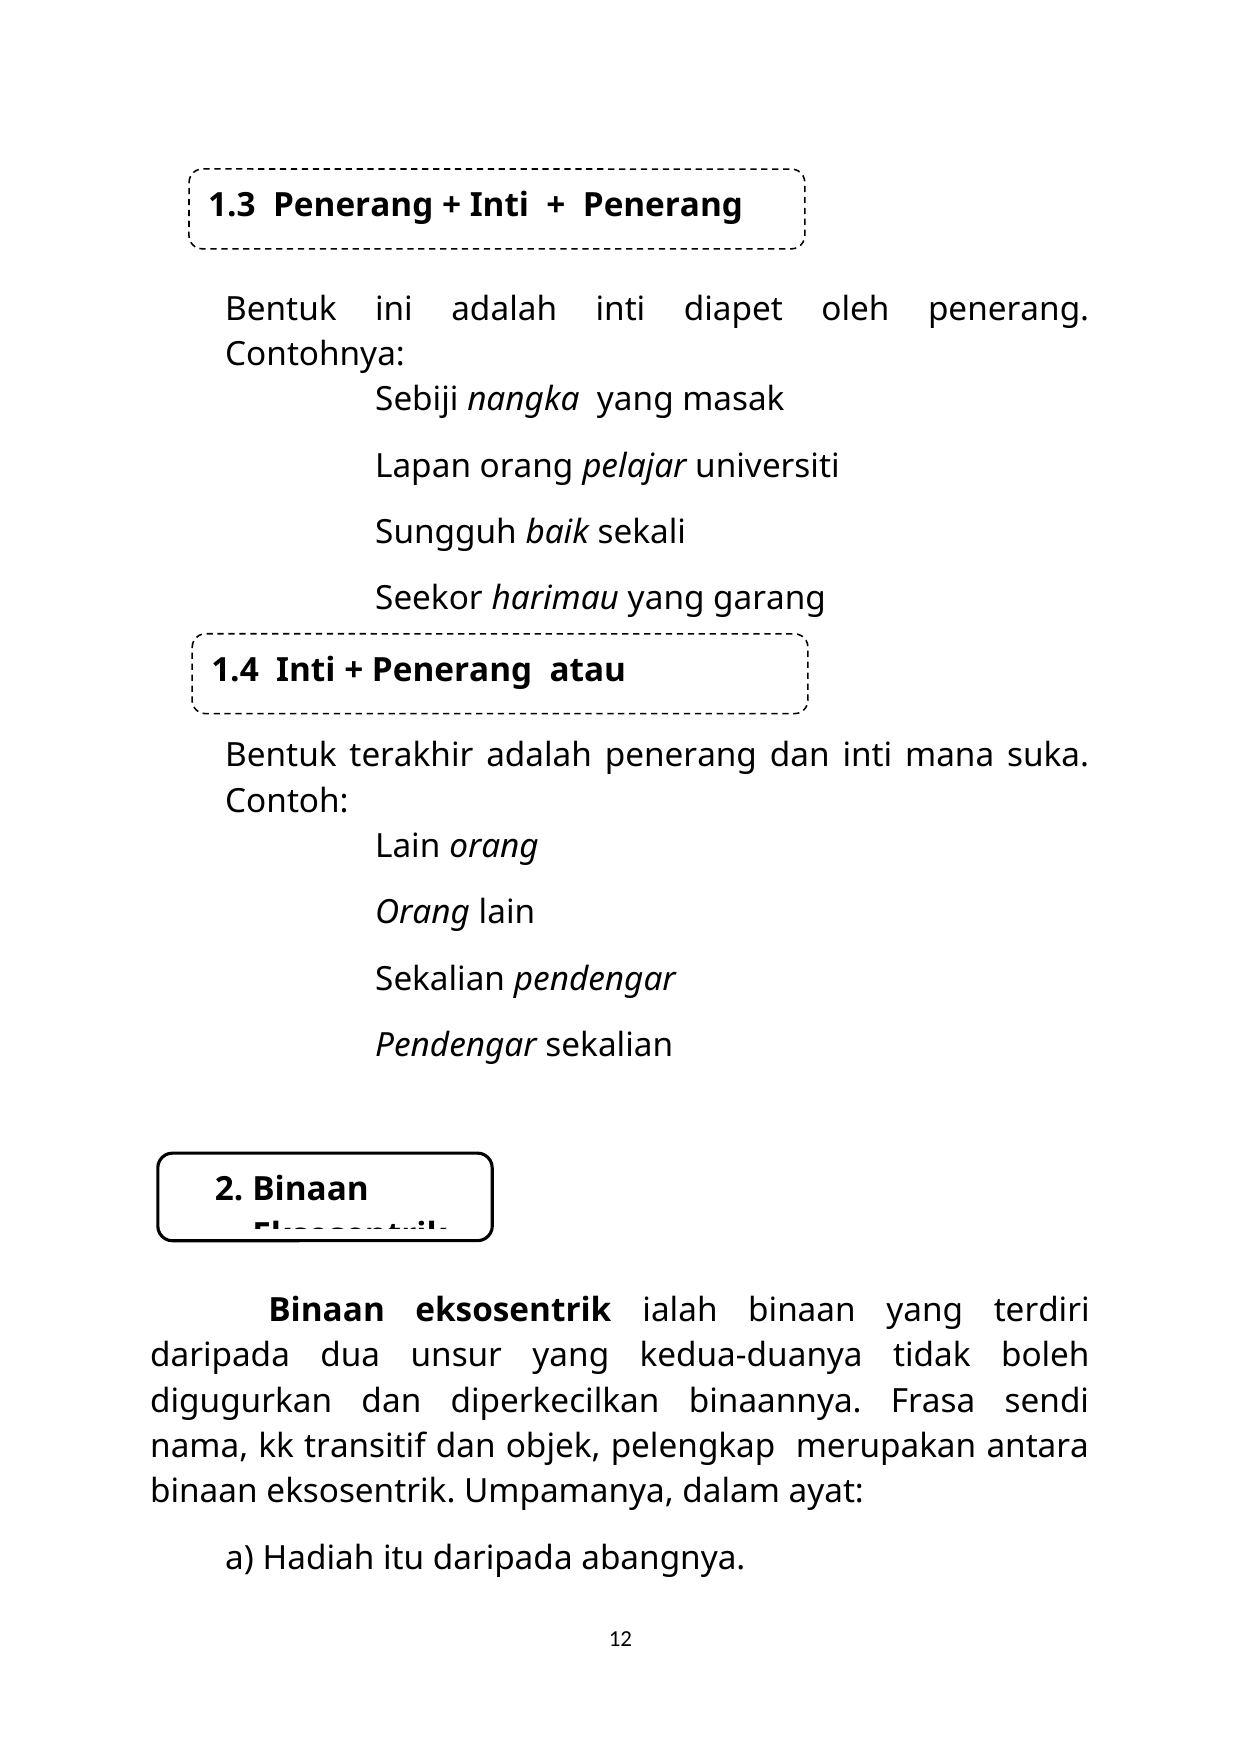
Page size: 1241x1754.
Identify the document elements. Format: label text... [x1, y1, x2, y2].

text Binaan eksosentrik ialah binaan yang terdiri daripada dua unsur yang kedua-duanya tidak boleh digugurkan dan diperkecilkan binaannya. Frasa sendi nama, kk transitif dan objek, pelengkap merupakan antara binaan eksosentrik. Umpamanya, dalam ayat: [150, 1286, 1090, 1513]
text Bentuk ini adalah inti diapet oleh penerang. Contohnya: [225, 284, 1090, 375]
list Hadiah itu daripada abangnya. [225, 1533, 1090, 1579]
text Sekalian pendengar [300, 954, 1090, 1000]
text Bentuk terakhir adalah penerang dan inti mana suka. Contoh: [225, 731, 1090, 822]
text Lain orang [300, 822, 1090, 867]
text Pendengar sekalian [300, 1021, 1090, 1066]
text Sungguh baik sekali [300, 508, 1090, 553]
text Lapan orang pelajar universiti [300, 441, 1090, 487]
text Seekor harimau yang garang [300, 574, 1090, 619]
text Sebiji nangka yang masak [300, 375, 1090, 421]
text Orang lain [300, 888, 1090, 933]
